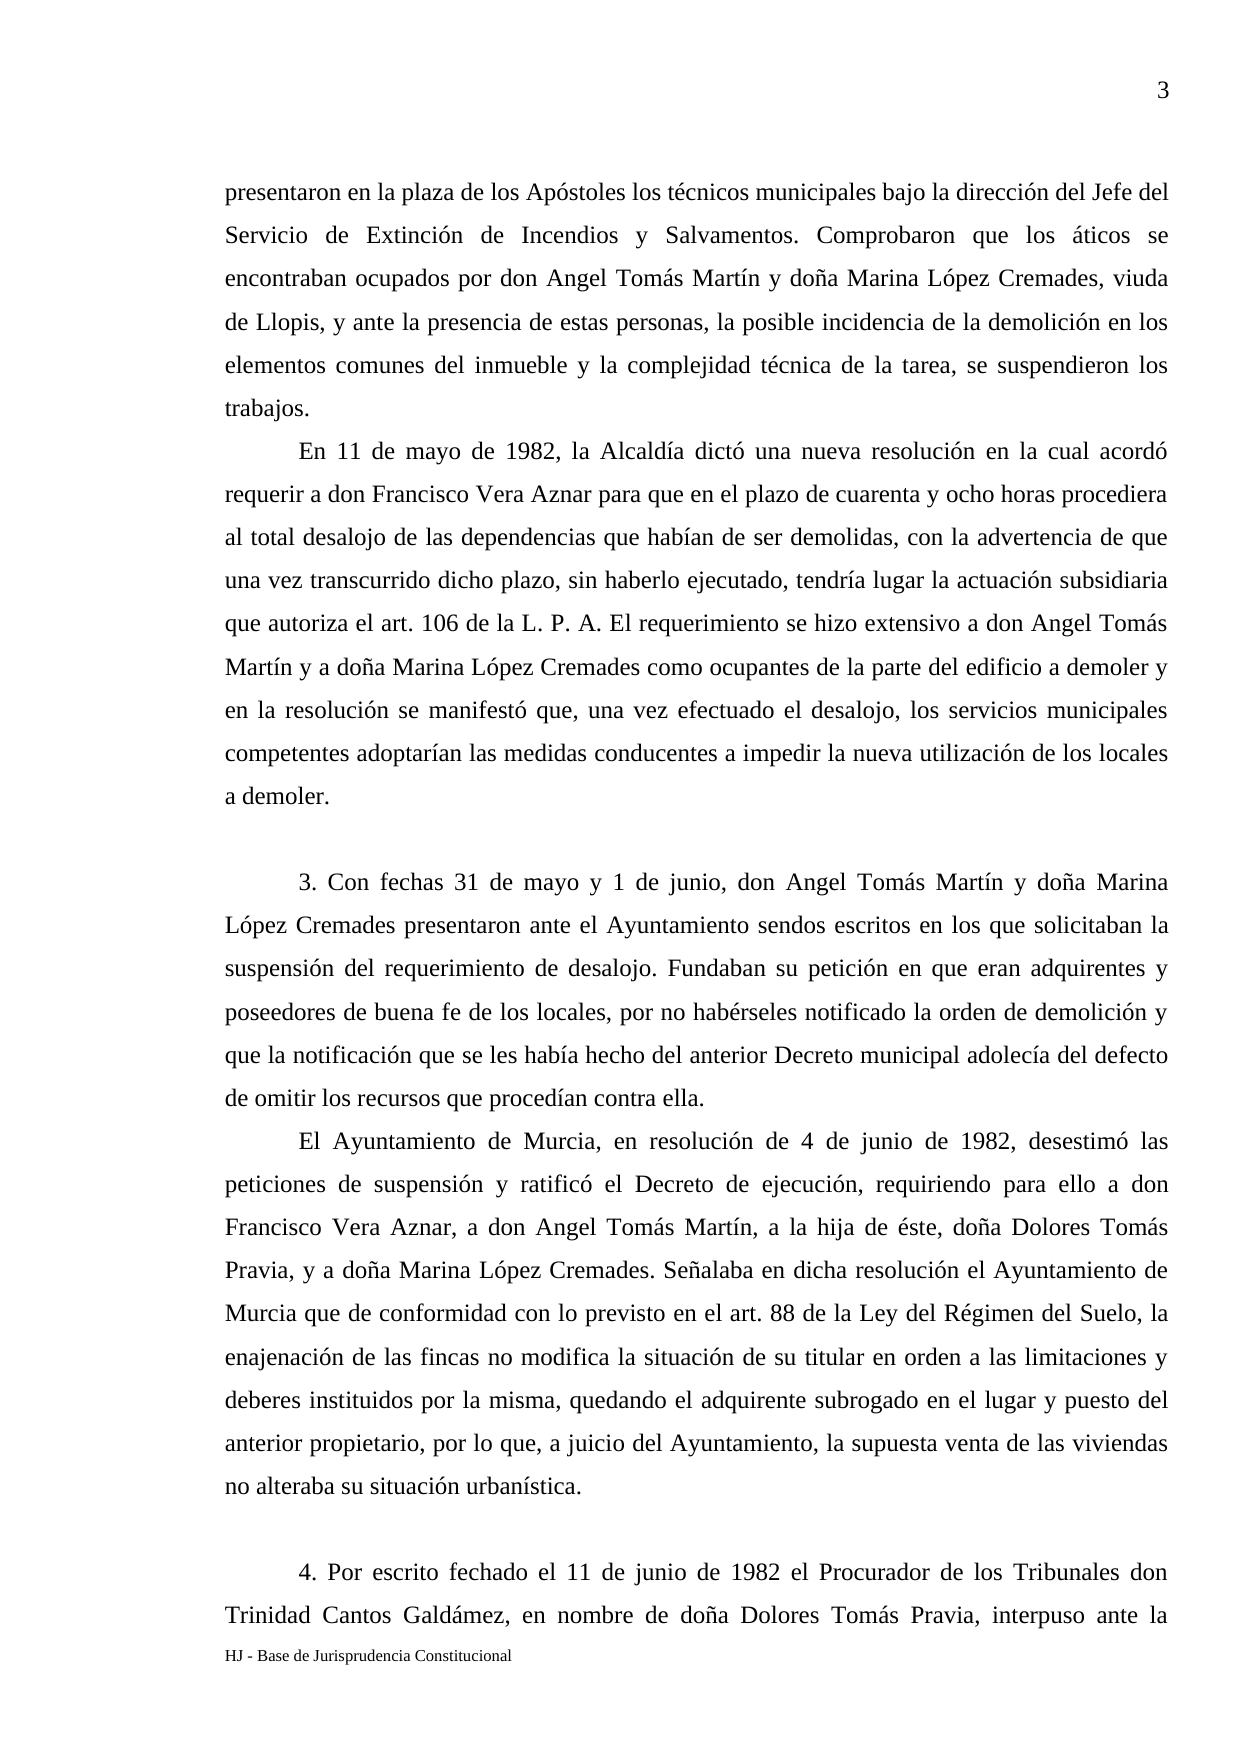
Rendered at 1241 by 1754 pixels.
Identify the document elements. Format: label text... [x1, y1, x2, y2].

text 3. Con fechas 31 de mayo y 1 de junio, don Angel Tomás Martín y doña Marina López Cremades presentaron ante el Ayuntamiento sendos escritos en los que solicitaban la suspensión del requerimiento de desalojo. Fundaban su petición en que eran adquirentes y poseedores de buena fe de los locales, por no habérseles notificado la orden de demolición y que la notificación que se les había hecho del anterior Decreto municipal adolecía del defecto de omitir los recursos que procedían contra ella. [224, 867, 1169, 1112]
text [224, 1557, 1169, 1629]
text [224, 177, 1169, 422]
text En 11 de mayo de 1982, la Alcaldía dictó una nueva resolución en la cual acordó requerir a don Francisco Vera Aznar para que en el plazo de cuarenta y ocho horas procediera al total desalojo de las dependencias que habían de ser demolidas, con la advertencia de que una vez transcurrido dicho plazo, sin haberlo ejecutado, tendría lugar la actuación subsidiaria que autoriza el art. 106 de la L. P. A. El requerimiento se hizo extensivo a don Angel Tomás Martín y a doña Marina López Cremades como ocupantes de la parte del edificio a demoler y en la resolución se manifestó que, una vez efectuado el desalojo, los servicios municipales competentes adoptarían las medidas conducentes a impedir la nueva utilización de los locales a demoler. [224, 436, 1169, 810]
text El Ayuntamiento de Murcia, en resolución de 4 de junio de 1982, desestimó las peticiones de suspensión y ratificó el Decreto de ejecución, requiriendo para ello a don Francisco Vera Aznar, a don Angel Tomás Martín, a la hija de éste, doña Dolores Tomás Pravia, y a doña Marina López Cremades. Señalaba en dicha resolución el Ayuntamiento de Murcia que de conformidad con lo previsto en el art. 88 de la Ley del Régimen del Suelo, la enajenación de las fincas no modifica la situación de su titular en orden a las limitaciones y deberes instituidos por la misma, quedando el adquirente subrogado en el lugar y puesto del anterior propietario, por lo que, a juicio del Ayuntamiento, la supuesta venta de las viviendas no alteraba su situación urbanística. [224, 1126, 1169, 1500]
